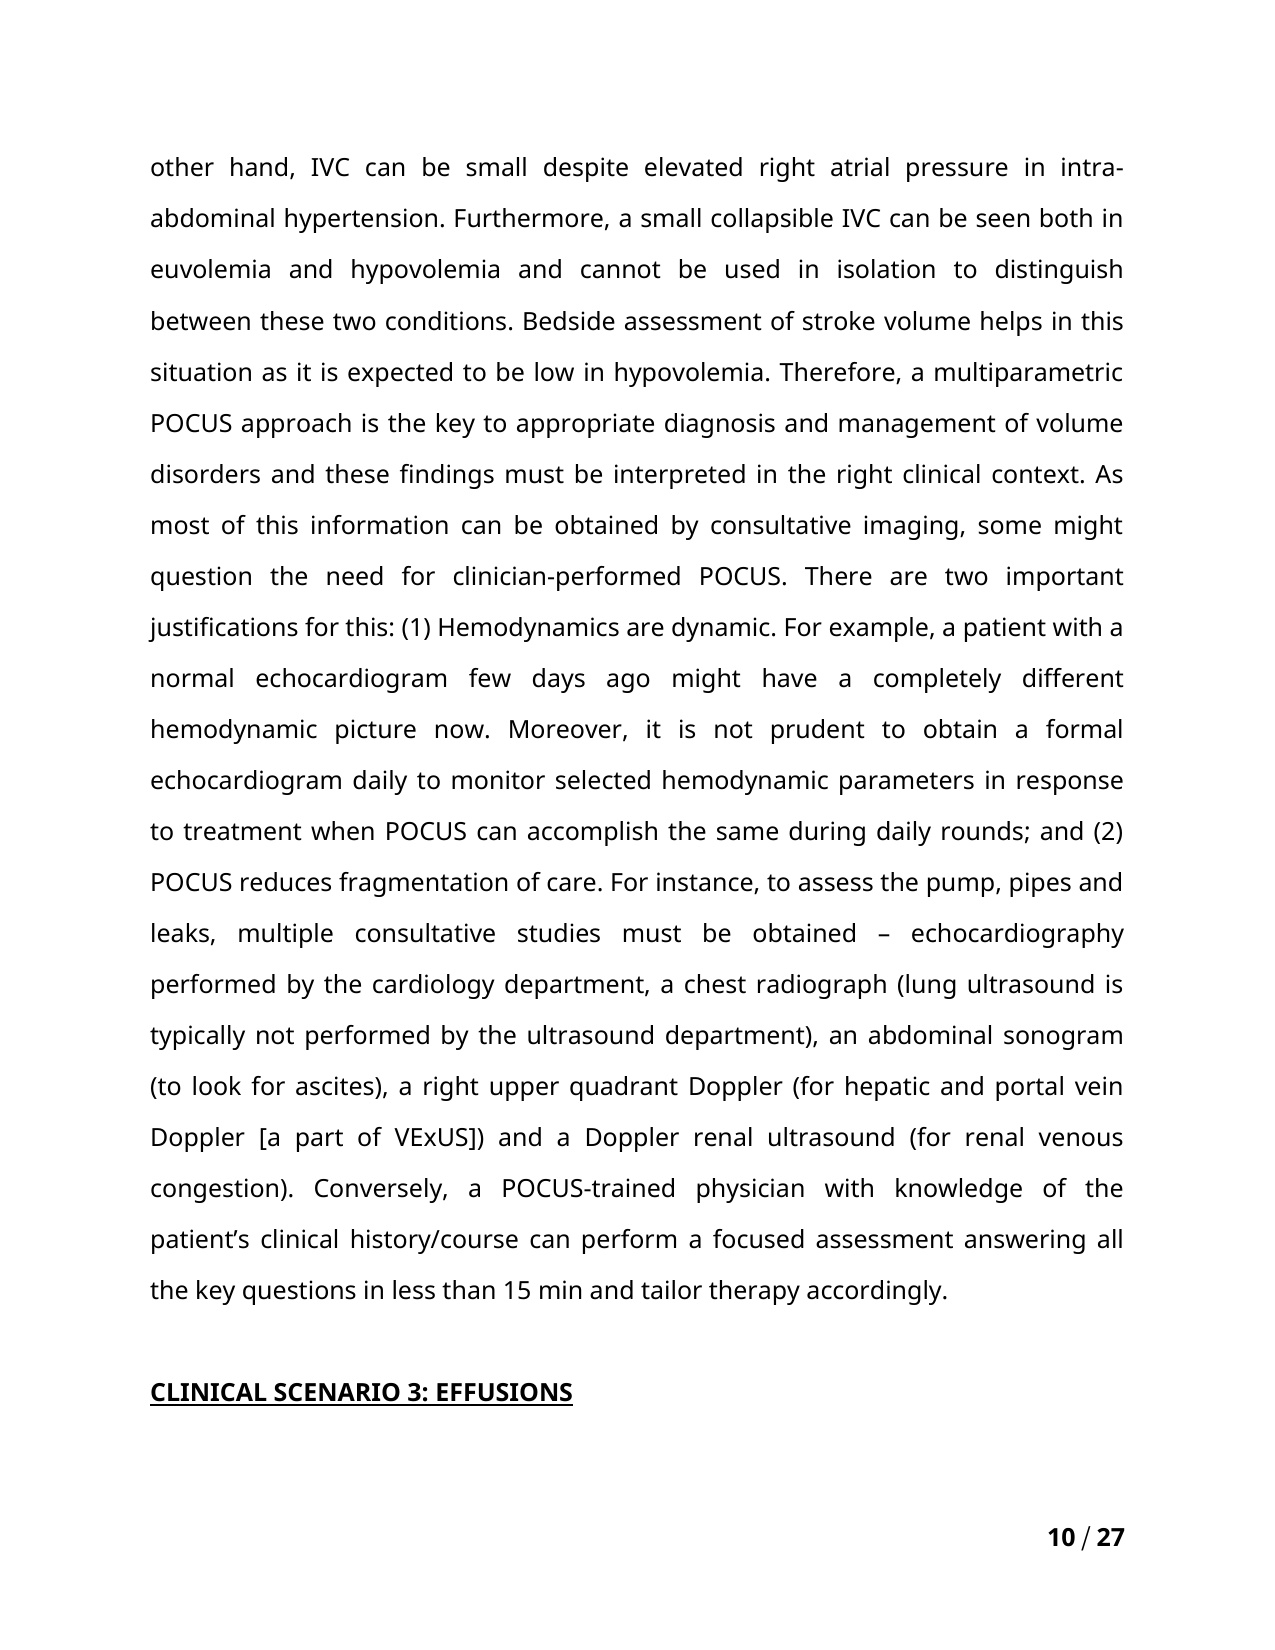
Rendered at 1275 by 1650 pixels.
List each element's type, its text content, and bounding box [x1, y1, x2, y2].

text Clinical Scenario 3: Effusions [150, 1375, 1125, 1409]
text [150, 150, 1125, 1307]
